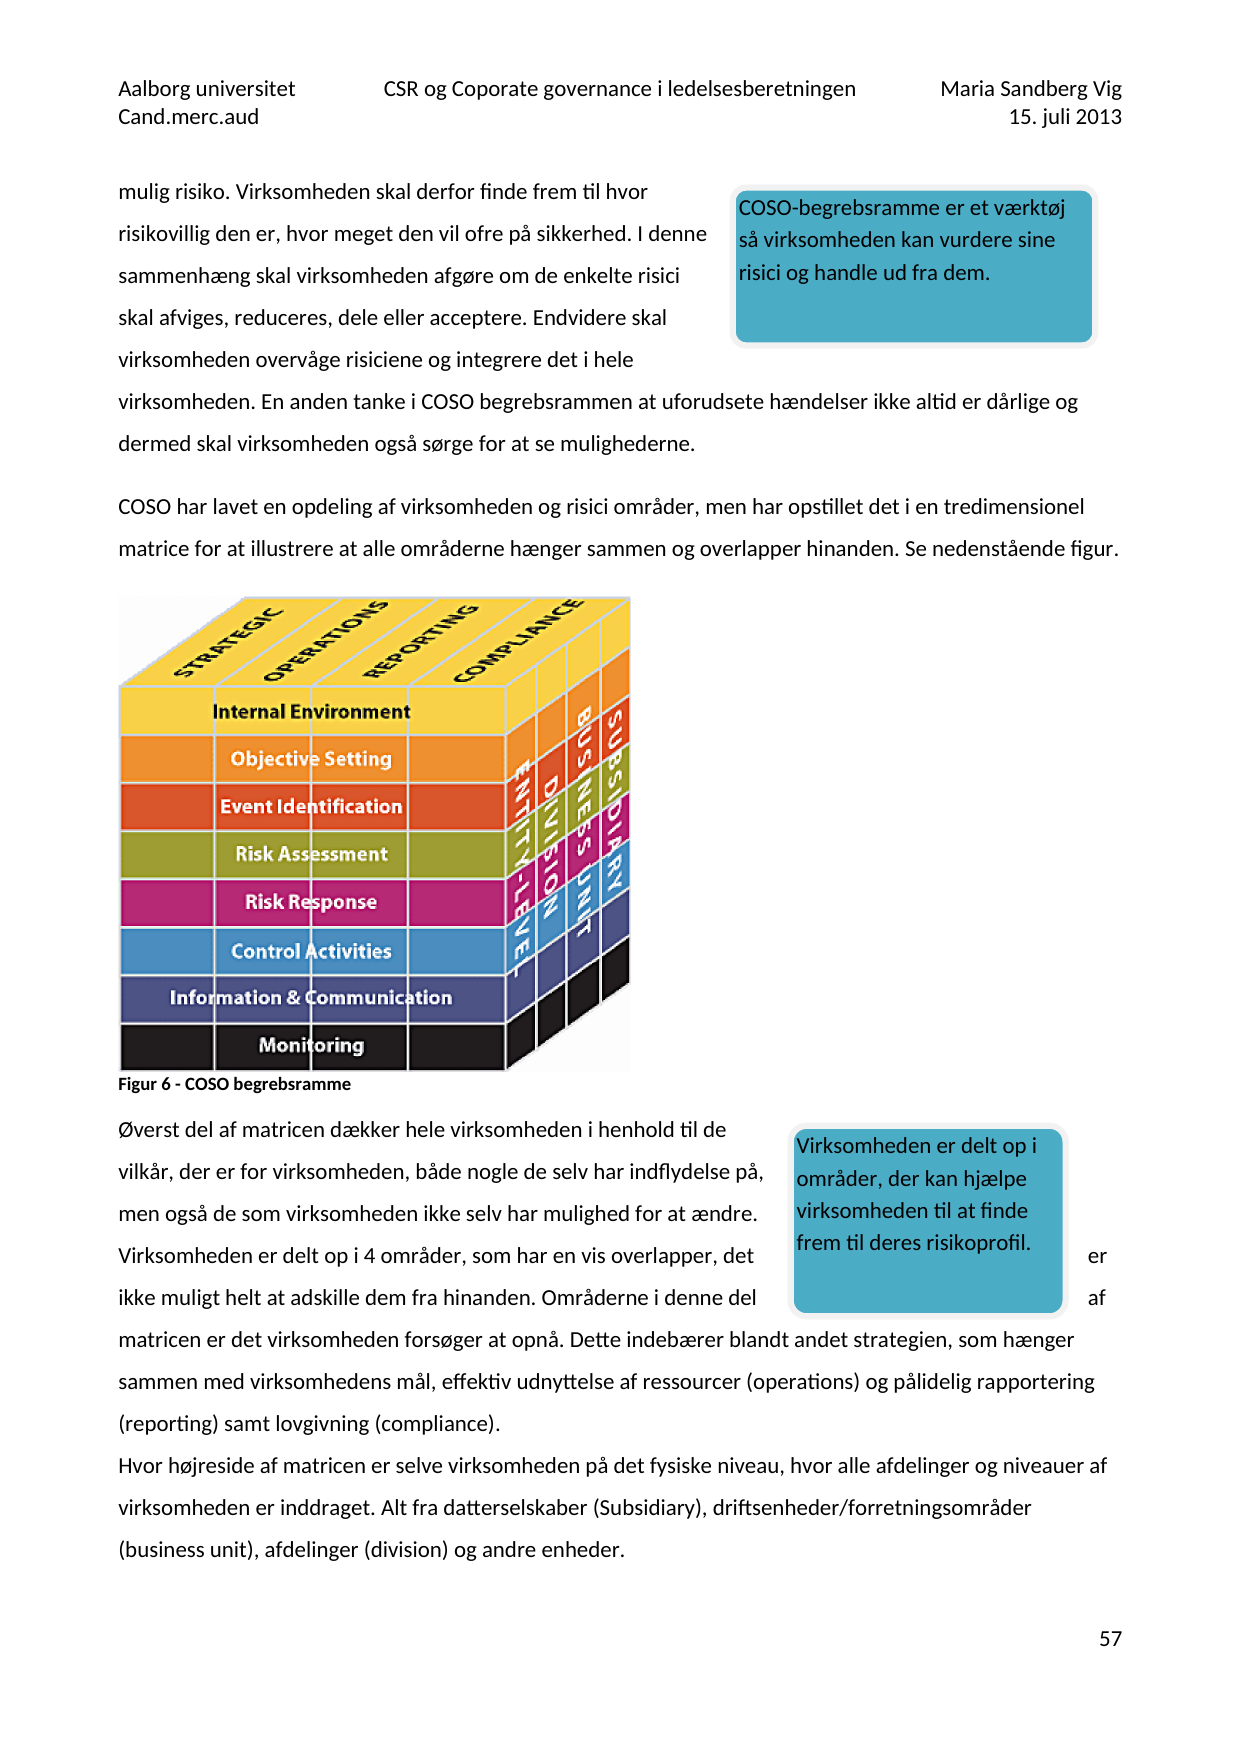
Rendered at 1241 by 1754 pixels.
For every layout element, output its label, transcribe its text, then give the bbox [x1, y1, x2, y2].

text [118, 1115, 1122, 1563]
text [118, 177, 1122, 457]
picture [118, 596, 631, 1072]
text COSO har lavet en opdeling af virksomheden og risici områder, men har opstillet det i en tredimensionel matrice for at illustrere at alle områderne hænger sammen og overlapper hinanden. Se nedenstående figur. [118, 492, 1122, 562]
